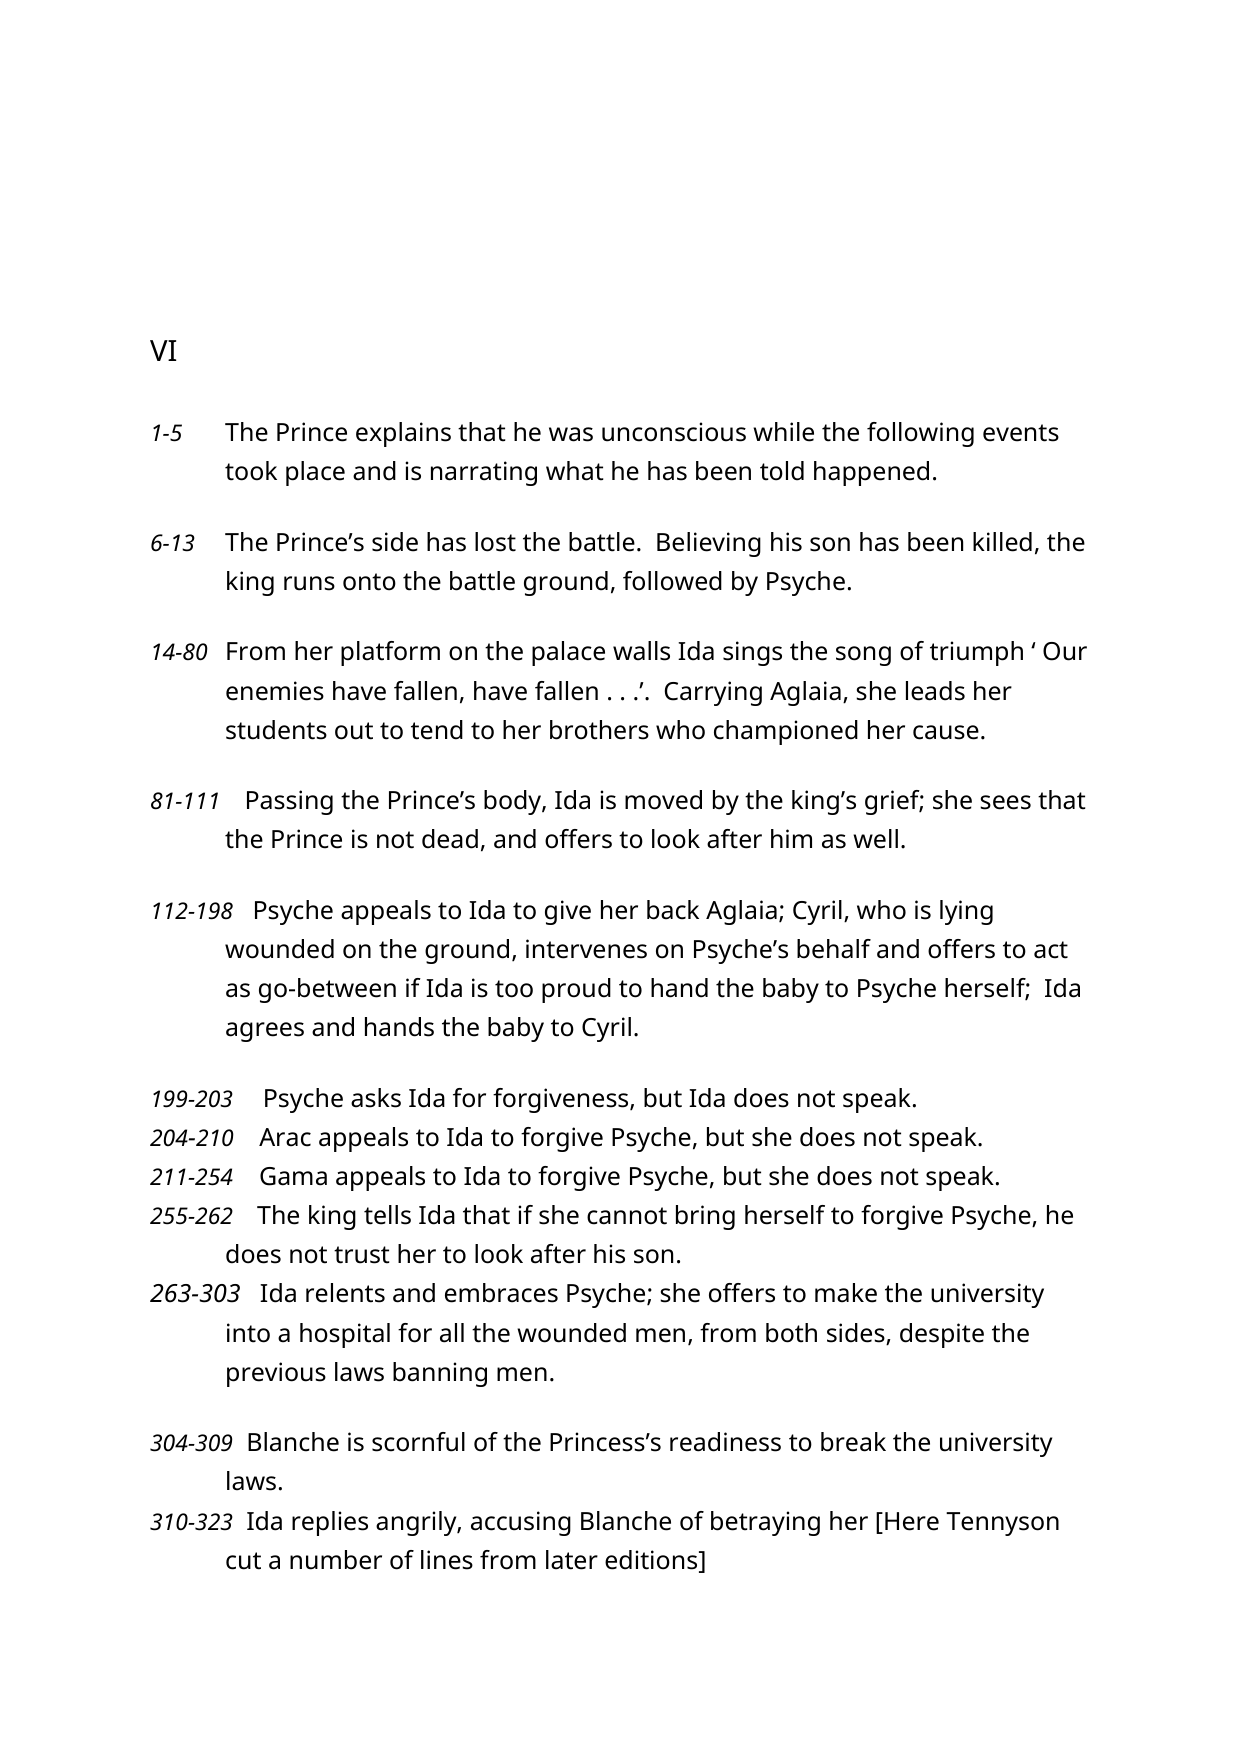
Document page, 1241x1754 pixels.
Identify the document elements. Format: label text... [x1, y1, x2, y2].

list 255-262 The king tells Ida that if she cannot bring herself to forgive Psyche, he does not trust her to look after his son. [150, 1198, 1090, 1271]
list 310-323 Ida replies angrily, accusing Blanche of betraying her [Here Tennyson cut a number of lines from later editions] [150, 1503, 1090, 1576]
list 112-198 Psyche appeals to Ida to give her back Aglaia; Cyril, who is lying wounded on the ground, intervenes on Psyche’s behalf and offers to act as go-between if Ida is too proud to hand the baby to Psyche herself; Ida agrees and hands the baby to Cyril. [150, 892, 1090, 1076]
list 81-111 Passing the Prince’s body, Ida is moved by the king’s grief; she sees that the Prince is not dead, and offers to look after him as well. [150, 783, 1090, 888]
list 263-303 Ida relents and embraces Psyche; she offers to make the university into a hospital for all the wounded men, from both sides, despite the previous laws banning men. [150, 1276, 1090, 1421]
list 6-13 The Prince’s side has lost the battle. Believing his son has been killed, the king runs onto the battle ground, followed by Psyche. [150, 524, 1090, 630]
list VI [150, 330, 1090, 370]
list 199-203 Psyche asks Ida for forgiveness, but Ida does not speak. [150, 1080, 1090, 1114]
list 14-80 From her platform on the palace walls Ida sings the song of triumph ‘ Our enemies have fallen, have fallen . . .’. Carrying Aglaia, she leads her students out to tend to her brothers who championed her cause. [150, 634, 1090, 778]
list 304-309 Blanche is scornful of the Princess’s readiness to break the university laws. [150, 1425, 1090, 1498]
list 211-254 Gama appeals to Ida to forgive Psyche, but she does not speak. [150, 1158, 1090, 1193]
list 204-210 Arac appeals to Ida to forgive Psyche, but she does not speak. [150, 1119, 1090, 1153]
list 1-5 The Prince explains that he was unconscious while the following events took place and is narrating what he has been told happened. [150, 415, 1090, 520]
